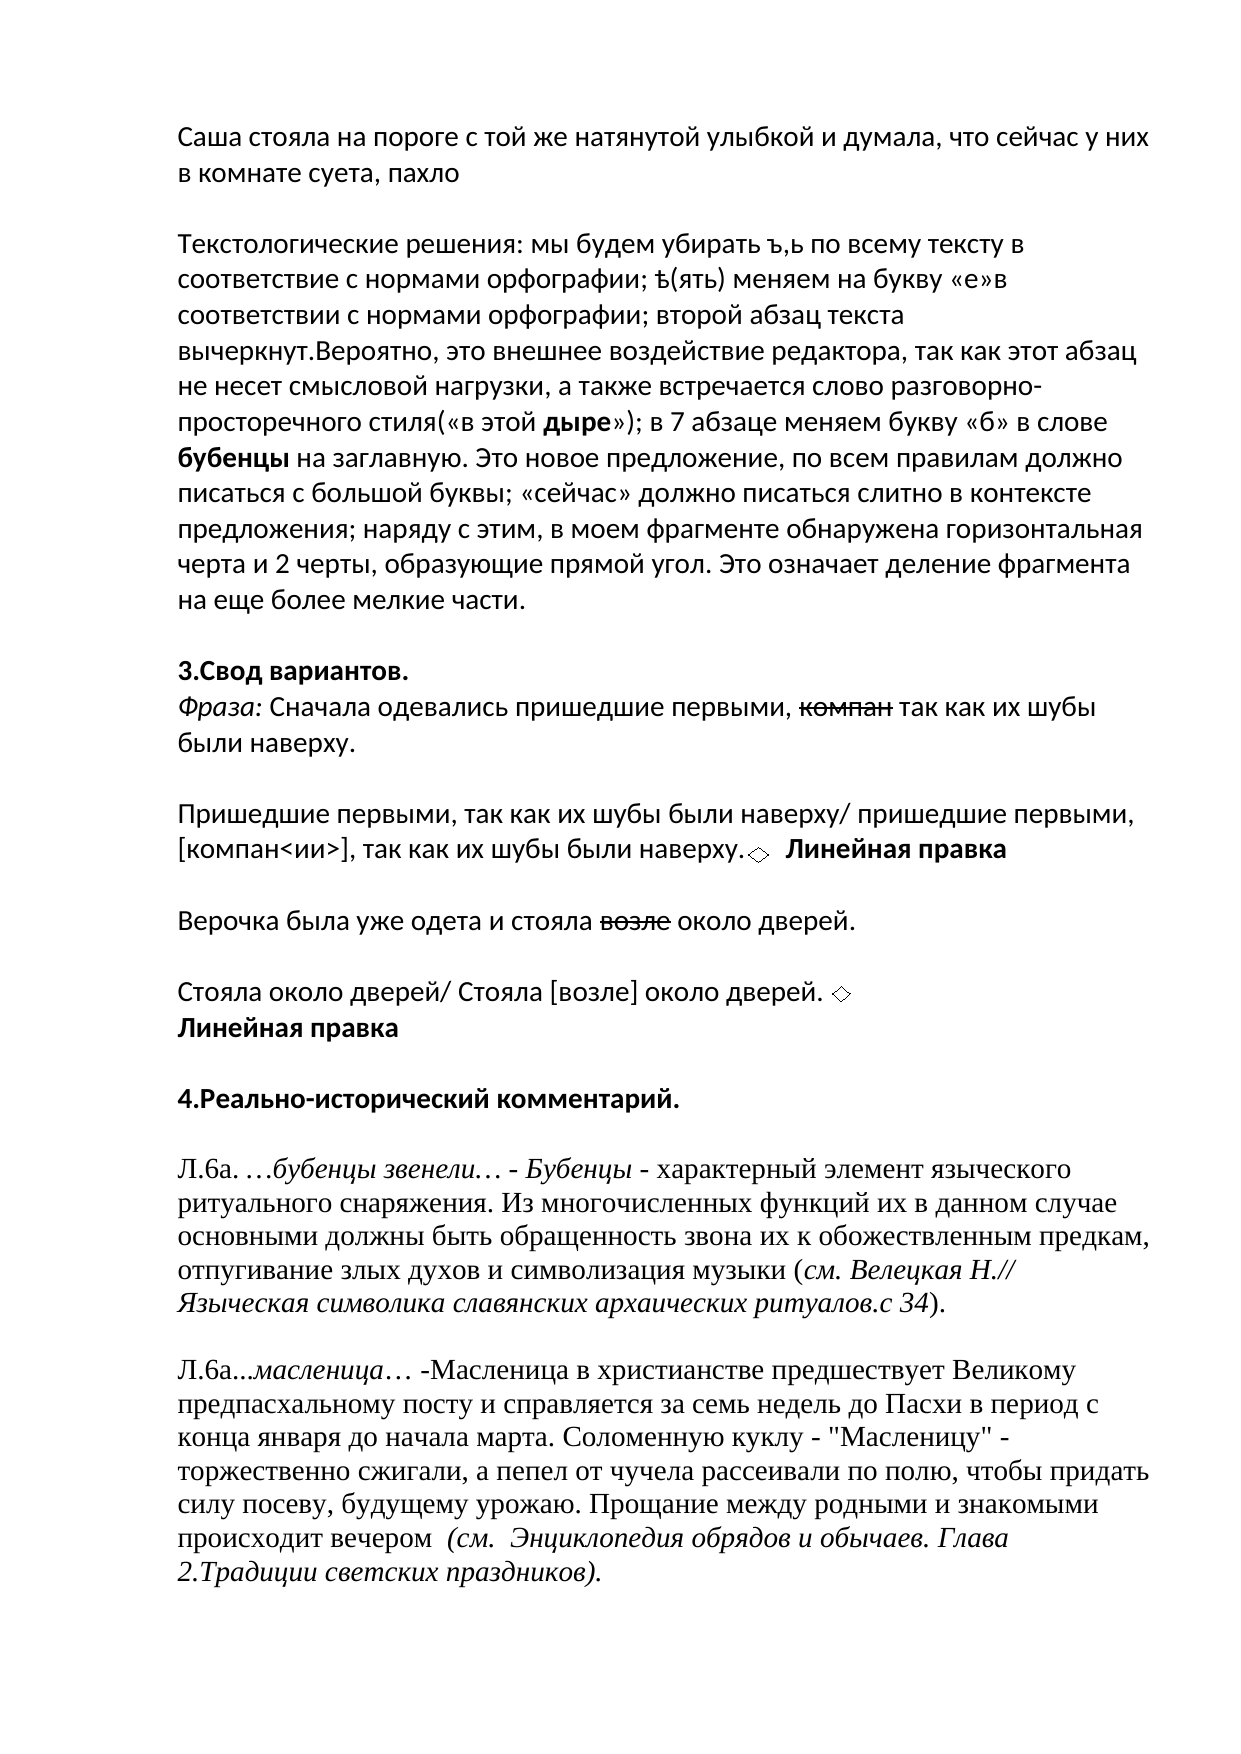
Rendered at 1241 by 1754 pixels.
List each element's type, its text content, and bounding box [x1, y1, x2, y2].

text Текстологические решения: мы будем убирать ъ,ь по всему тексту в соответствие с нормами орфографии; ѣ(ять) меняем на букву «е»в соответствии с нормами орфографии; второй абзац текста вычеркнут.Вероятно, это внешнее воздействие редактора, так как этот абзац не несет смысловой нагрузки, а также встречается слово разговорно-просторечного стиля(«в этой дыре»); в 7 абзаце меняем букву «б» в слове бубенцы на заглавную. Это новое предложение, по всем правилам должно писаться с большой буквы; «сейчас» должно писаться слитно в контексте предложения; наряду с этим, в моем фрагменте обнаружена горизонтальная черта и 2 черты, образующие прямой угол. Это означает деление фрагмента на еще более мелкие части. [177, 225, 1152, 617]
text 3.Свод вариантов. [177, 652, 1152, 688]
text Линейная правка [177, 1009, 1152, 1044]
text Л.6а...масленица… -Масленица в христианстве предшествует Великому предпасхальному посту и справляется за семь недель до Пасхи в период с конца января до начала марта. Соломенную куклу - "Масленицу" - торжественно сжигали, а пепел от чучела рассеивали по полю, чтобы придать силу посеву, будущему урожаю. Прощание между родными и знакомыми происходит вечером (см. Энциклопедия обрядов и обычаев. Глава 2.Традиции светских праздников). [177, 1352, 1152, 1587]
text Стояла около дверей/ Стояла [возле] около дверей. [177, 973, 1152, 1009]
text Саша стояла на пороге с той же натянутой улыбкой и думала, что сейчас у них в комнате суета, пахло [177, 118, 1152, 189]
text Фраза: Сначала одевались пришедшие первыми, компан так как их шубы были наверху. [177, 688, 1152, 759]
text 4.Реально-исторический комментарий. [177, 1080, 1152, 1116]
text Верочка была уже одета и стояла возле около дверей. [177, 902, 1152, 937]
text Л.6а. …бубенцы звенели… - Бубенцы - характерный элемент языческого ритуального снаряжения. Из многочисленных функций их в данном случае основными должны быть обращенность звона их к обожествленным предкам, отпугивание злых духов и символизация музыки (см. Велецкая Н.// Языческая символика славянских архаических ритуалов.с 34). [177, 1151, 1152, 1319]
text Пришедшие первыми, так как их шубы были наверху/ пришедшие первыми, [компан<ии>], так как их шубы были наверху. Линейная правка [177, 795, 1152, 866]
